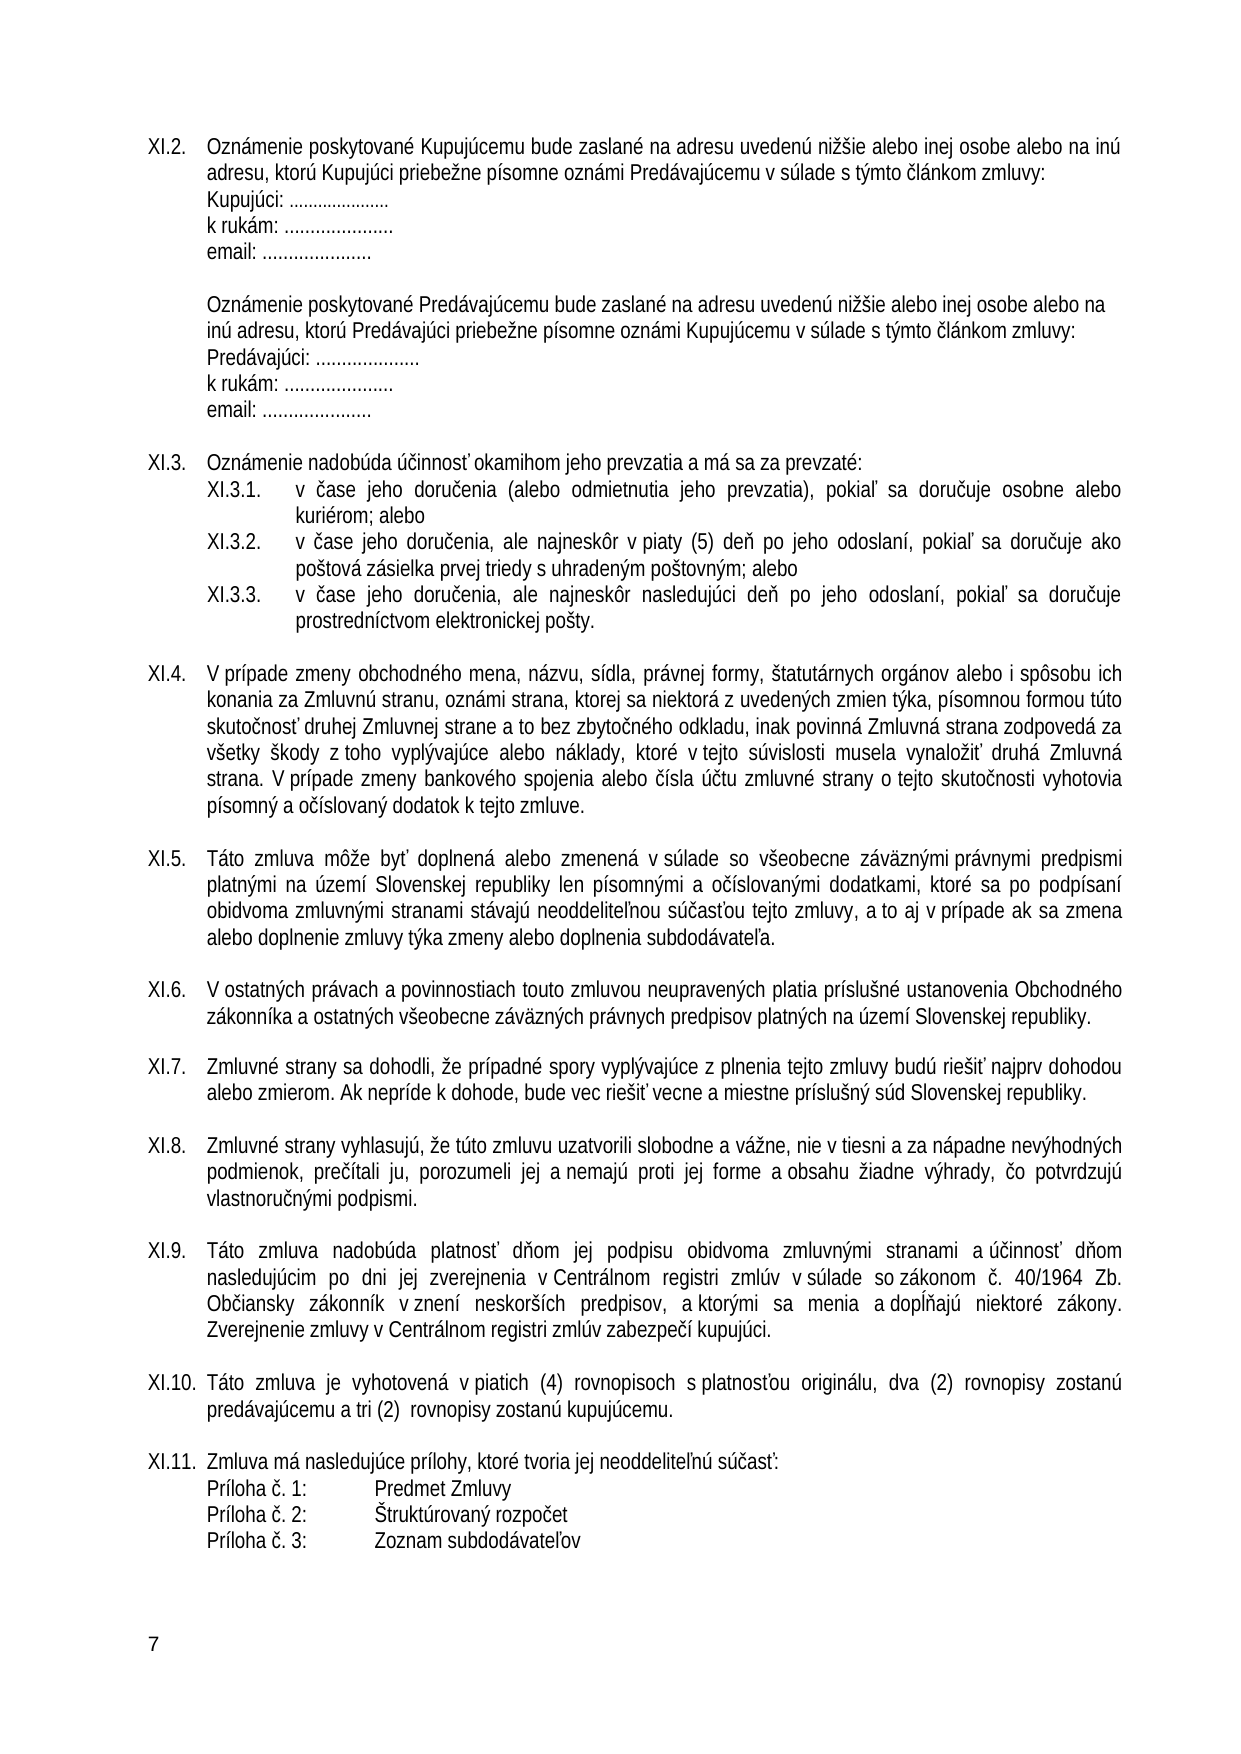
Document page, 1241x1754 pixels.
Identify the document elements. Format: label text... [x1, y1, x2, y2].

text k rukám: ..................... [162, 370, 1122, 396]
list Táto zmluva môže byť doplnená alebo zmenená v súlade so všeobecne záväznými právnymi predpismi platnými na území Slovenskej republiky len písomnými a očíslovanými dodatkami, ktoré sa po podpísaní obidvoma zmluvnými stranami stávajú neoddeliteľnou súčasťou tejto zmluvy, a to aj v prípade ak sa zmena alebo doplnenie zmluvy týka zmeny alebo doplnenia subdodávateľa. [148, 844, 1122, 950]
list Táto zmluva je vyhotovená v piatich (4) rovnopisoch s platnosťou originálu, dva (2) rovnopisy zostanú predávajúcemu a tri (2) rovnopisy zostanú kupujúcemu. [148, 1369, 1122, 1422]
list Príloha č. 1: Predmet Zmluvy [207, 1474, 1122, 1501]
list Predávajúci: .................... [162, 344, 1122, 370]
list v čase jeho doručenia (alebo odmietnutia jeho prevzatia), pokiaľ sa doručuje osobne alebo kuriérom; alebo [207, 476, 1122, 528]
text email: ..................... [148, 238, 1122, 265]
text k rukám: ..................... [162, 212, 1122, 238]
list Kupujúci: ..................... [207, 186, 1122, 212]
list Zmluvné strany sa dohodli, že prípadné spory vyplývajúce z plnenia tejto zmluvy budú riešiť najprv dohodou alebo zmierom. Ak nepríde k dohode, bude vec riešiť vecne a miestne príslušný súd Slovenskej republiky. [148, 1053, 1122, 1106]
list Oznámenie nadobúda účinnosť okamihom jeho prevzatia a má sa za prevzaté: [148, 449, 1122, 476]
list V prípade zmeny obchodného mena, názvu, sídla, právnej formy, štatutárnych orgánov alebo i spôsobu ich konania za Zmluvnú stranu, oznámi strana, ktorej sa niektorá z uvedených zmien týka, písomnou formou túto skutočnosť druhej Zmluvnej strane a to bez zbytočného odkladu, inak povinná Zmluvná strana zodpovedá za všetky škody z toho vyplývajúce alebo náklady, ktoré v tejto súvislosti musela vynaložiť druhá Zmluvná strana. V prípade zmeny bankového spojenia alebo čísla účtu zmluvné strany o tejto skutočnosti vyhotovia písomný a očíslovaný dodatok k tejto zmluve. [148, 660, 1122, 818]
list V ostatných právach a povinnostiach touto zmluvou neupravených platia príslušné ustanovenia Obchodného zákonníka a ostatných všeobecne záväzných právnych predpisov platných na území Slovenskej republiky. [148, 976, 1122, 1029]
list Oznámenie poskytované Kupujúcemu bude zaslané na adresu uvedenú nižšie alebo inej osobe alebo na inú adresu, ktorú Kupujúci priebežne písomne oznámi Predávajúcemu v súlade s týmto článkom zmluvy: [148, 133, 1122, 186]
list v čase jeho doručenia, ale najneskôr nasledujúci deň po jeho odoslaní, pokiaľ sa doručuje prostredníctvom elektronickej pošty. [207, 581, 1122, 634]
text email: ..................... [148, 396, 1122, 423]
text Príloha č. 2: Štruktúrovaný rozpočet [148, 1501, 1122, 1527]
list Zmluvné strany vyhlasujú, že túto zmluvu uzatvorili slobodne a vážne, nie v tiesni a za nápadne nevýhodných podmienok, prečítali ju, porozumeli jej a nemajú proti jej forme a obsahu žiadne výhrady, čo potvrdzujú vlastnoručnými podpismi. [148, 1132, 1122, 1211]
list Táto zmluva nadobúda platnosť dňom jej podpisu obidvoma zmluvnými stranami a účinnosť dňom nasledujúcim po dni jej zverejnenia v Centrálnom registri zmlúv v súlade so zákonom č. 40/1964 Zb. Občiansky zákonník v znení neskorších predpisov, a ktorými sa menia a dopĺňajú niektoré zákony. Zverejnenie zmluvy v Centrálnom registri zmlúv zabezpečí kupujúci. [148, 1237, 1122, 1343]
text Oznámenie poskytované Predávajúcemu bude zaslané na adresu uvedenú nižšie alebo inej osobe alebo na inú adresu, ktorú Predávajúci priebežne písomne oznámi Kupujúcemu v súlade s týmto článkom zmluvy: [207, 291, 1122, 344]
list Zmluva má nasledujúce prílohy, ktoré tvoria jej neoddeliteľnú súčasť: [148, 1448, 1122, 1474]
text Príloha č. 3: Zoznam subdodávateľov [148, 1527, 1122, 1554]
list v čase jeho doručenia, ale najneskôr v piaty (5) deň po jeho odoslaní, pokiaľ sa doručuje ako poštová zásielka prvej triedy s uhradeným poštovným; alebo [207, 528, 1122, 581]
